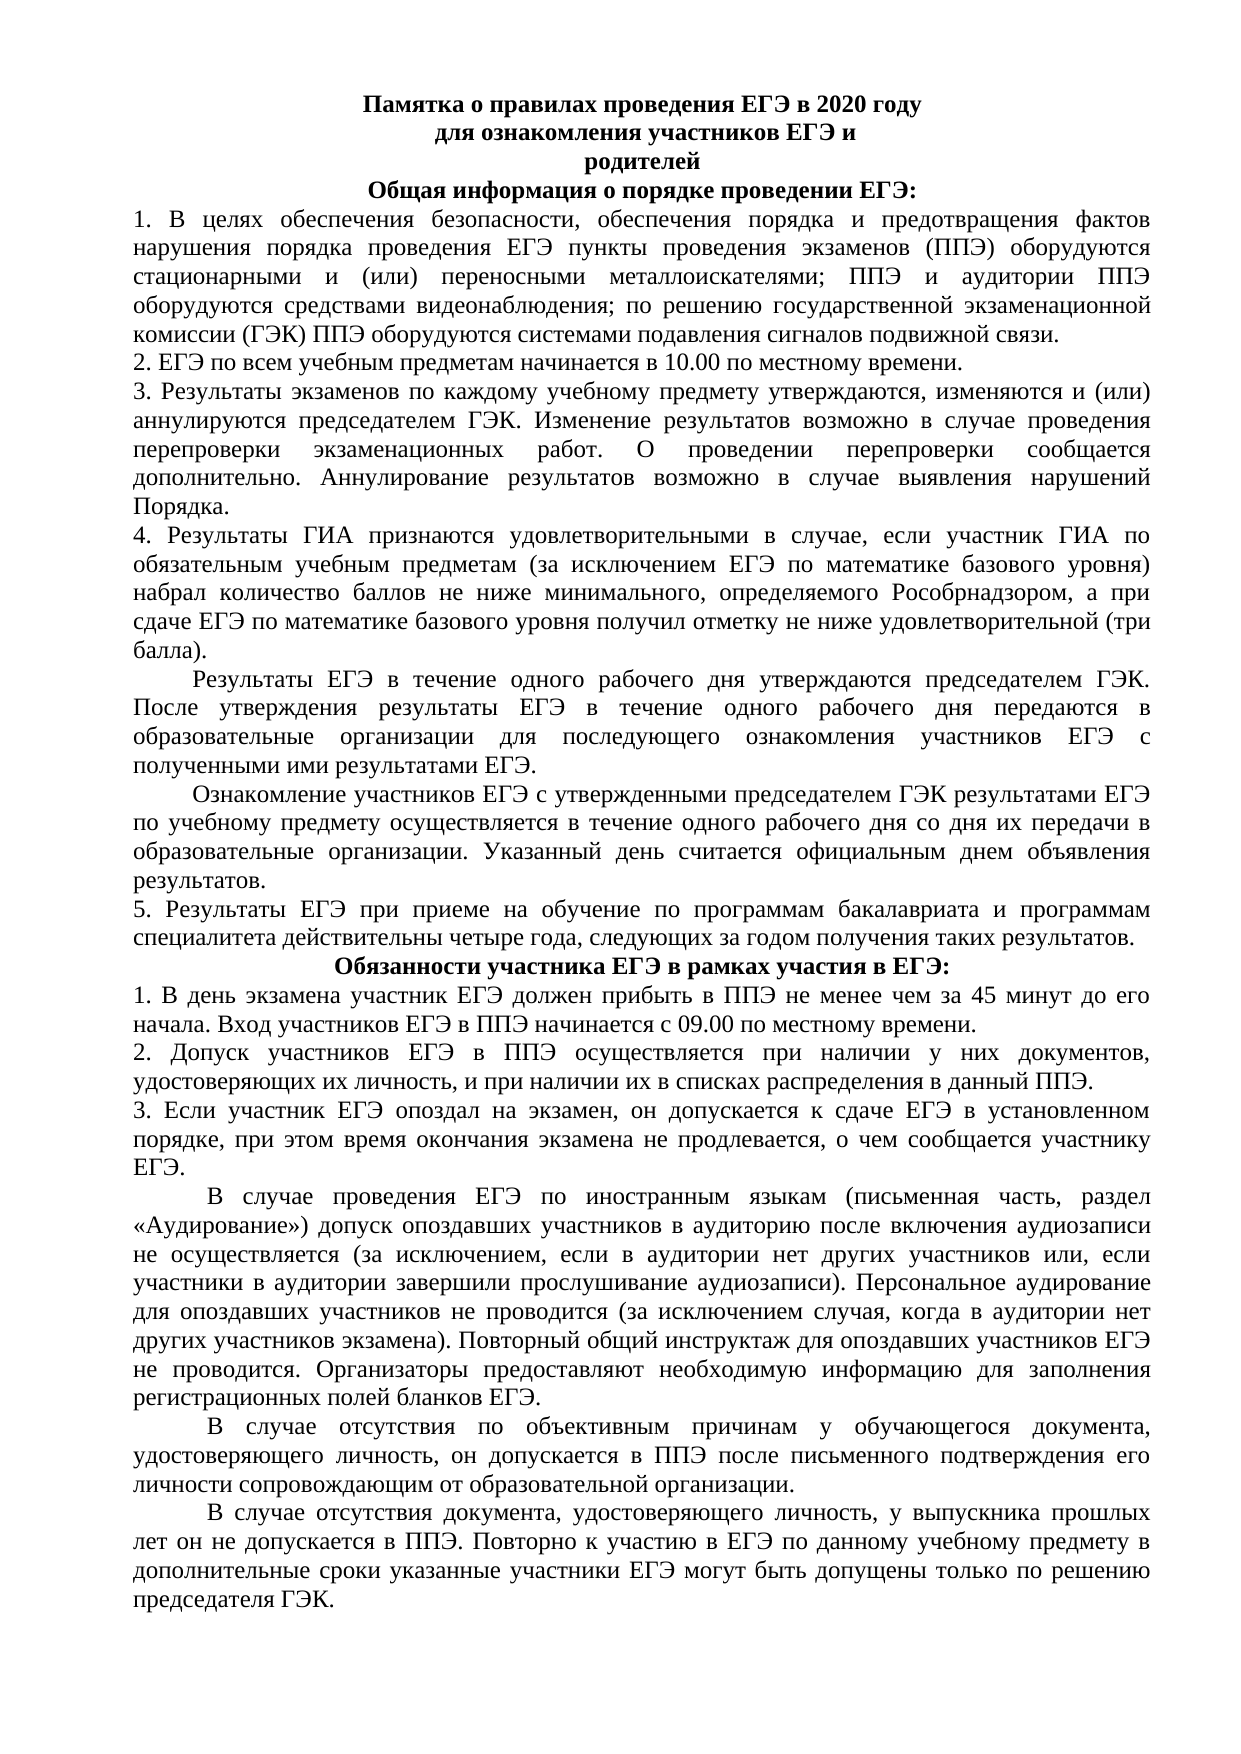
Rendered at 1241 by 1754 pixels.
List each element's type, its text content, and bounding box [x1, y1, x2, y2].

text родителей [133, 146, 1152, 175]
text 2. Допуск участников ЕГЭ в ППЭ осуществляется при наличии у них документов, удостоверяющих их личность, и при наличии их в списках распределения в данный ППЭ. [133, 1037, 1152, 1095]
text В случае проведения ЕГЭ по иностранным языкам (письменная часть, раздел «Аудирование») допуск опоздавших участников в аудиторию после включения аудиозаписи не осуществляется (за исключением, если в аудитории нет других участников или, если участники в аудитории завершили прослушивание аудиозаписи). Персональное аудирование для опоздавших участников не проводится (за исключением случая, когда в аудитории нет других участников экзамена). Повторный общий инструктаж для опоздавших участников ЕГЭ не проводится. Организаторы предоставляют необходимую информацию для заполнения регистрационных полей бланков ЕГЭ. [133, 1181, 1152, 1411]
text 3. Если участник ЕГЭ опоздал на экзамен, он допускается к сдаче ЕГЭ в установленном порядке, при этом время окончания экзамена не продлевается, о чем сообщается участнику ЕГЭ. [133, 1095, 1152, 1181]
text Памятка о правилах проведения ЕГЭ в 2020 году [133, 89, 1152, 117]
text 2. ЕГЭ по всем учебным предметам начинается в 10.00 по местному времени. [133, 347, 1152, 376]
text В случае отсутствия по объективным причинам у обучающегося документа, удостоверяющего личность, он допускается в ППЭ после письменного подтверждения его личности сопровождающим от образовательной организации. [133, 1411, 1152, 1497]
text В случае отсутствия документа, удостоверяющего личность, у выпускника прошлых лет он не допускается в ППЭ. Повторно к участию в ЕГЭ по данному учебному предмету в дополнительные сроки указанные участники ЕГЭ могут быть допущены только по решению председателя ГЭК. [133, 1497, 1152, 1612]
text 5. Результаты ЕГЭ при приеме на обучение по программам бакалавриата и программам специалитета действительны четыре года, следующих за годом получения таких результатов. [133, 894, 1152, 951]
text Обязанности участника ЕГЭ в рамках участия в ЕГЭ: [133, 951, 1152, 980]
text для ознакомления участников ЕГЭ и [133, 117, 1152, 146]
text 4. Результаты ГИА признаются удовлетворительными в случае, если участник ГИА по обязательным учебным предметам (за исключением ЕГЭ по математике базового уровня) набрал количество баллов не ниже минимального, определяемого Рособрнадзором, а при сдаче ЕГЭ по математике базового уровня получил отметку не ниже удовлетворительной (три балла). [133, 520, 1152, 664]
text 3. Результаты экзаменов по каждому учебному предмету утверждаются, изменяются и (или) аннулируются председателем ГЭК. Изменение результатов возможно в случае проведения перепроверки экзаменационных работ. О проведении перепроверки сообщается дополнительно. Аннулирование результатов возможно в случае выявления нарушений Порядка. [133, 376, 1152, 520]
text 1. В день экзамена участник ЕГЭ должен прибыть в ППЭ не менее чем за 45 минут до его начала. Вход участников ЕГЭ в ППЭ начинается с 09.00 по местному времени. [133, 980, 1152, 1037]
text 1. В целях обеспечения безопасности, обеспечения порядка и предотвращения фактов нарушения порядка проведения ЕГЭ пункты проведения экзаменов (ППЭ) оборудуются стационарными и (или) переносными металлоискателями; ППЭ и аудитории ППЭ оборудуются средствами видеонаблюдения; по решению государственной экзаменационной комиссии (ГЭК) ППЭ оборудуются системами подавления сигналов подвижной связи. [133, 204, 1152, 347]
text Общая информация о порядке проведении ЕГЭ: [133, 175, 1152, 204]
text Результаты ЕГЭ в течение одного рабочего дня утверждаются председателем ГЭК. После утверждения результаты ЕГЭ в течение одного рабочего дня передаются в образовательные организации для последующего ознакомления участников ЕГЭ с полученными ими результатами ЕГЭ. [133, 664, 1152, 779]
text Ознакомление участников ЕГЭ с утвержденными председателем ГЭК результатами ЕГЭ по учебному предмету осуществляется в течение одного рабочего дня со дня их передачи в образовательные организации. Указанный день считается официальным днем объявления результатов. [133, 779, 1152, 894]
